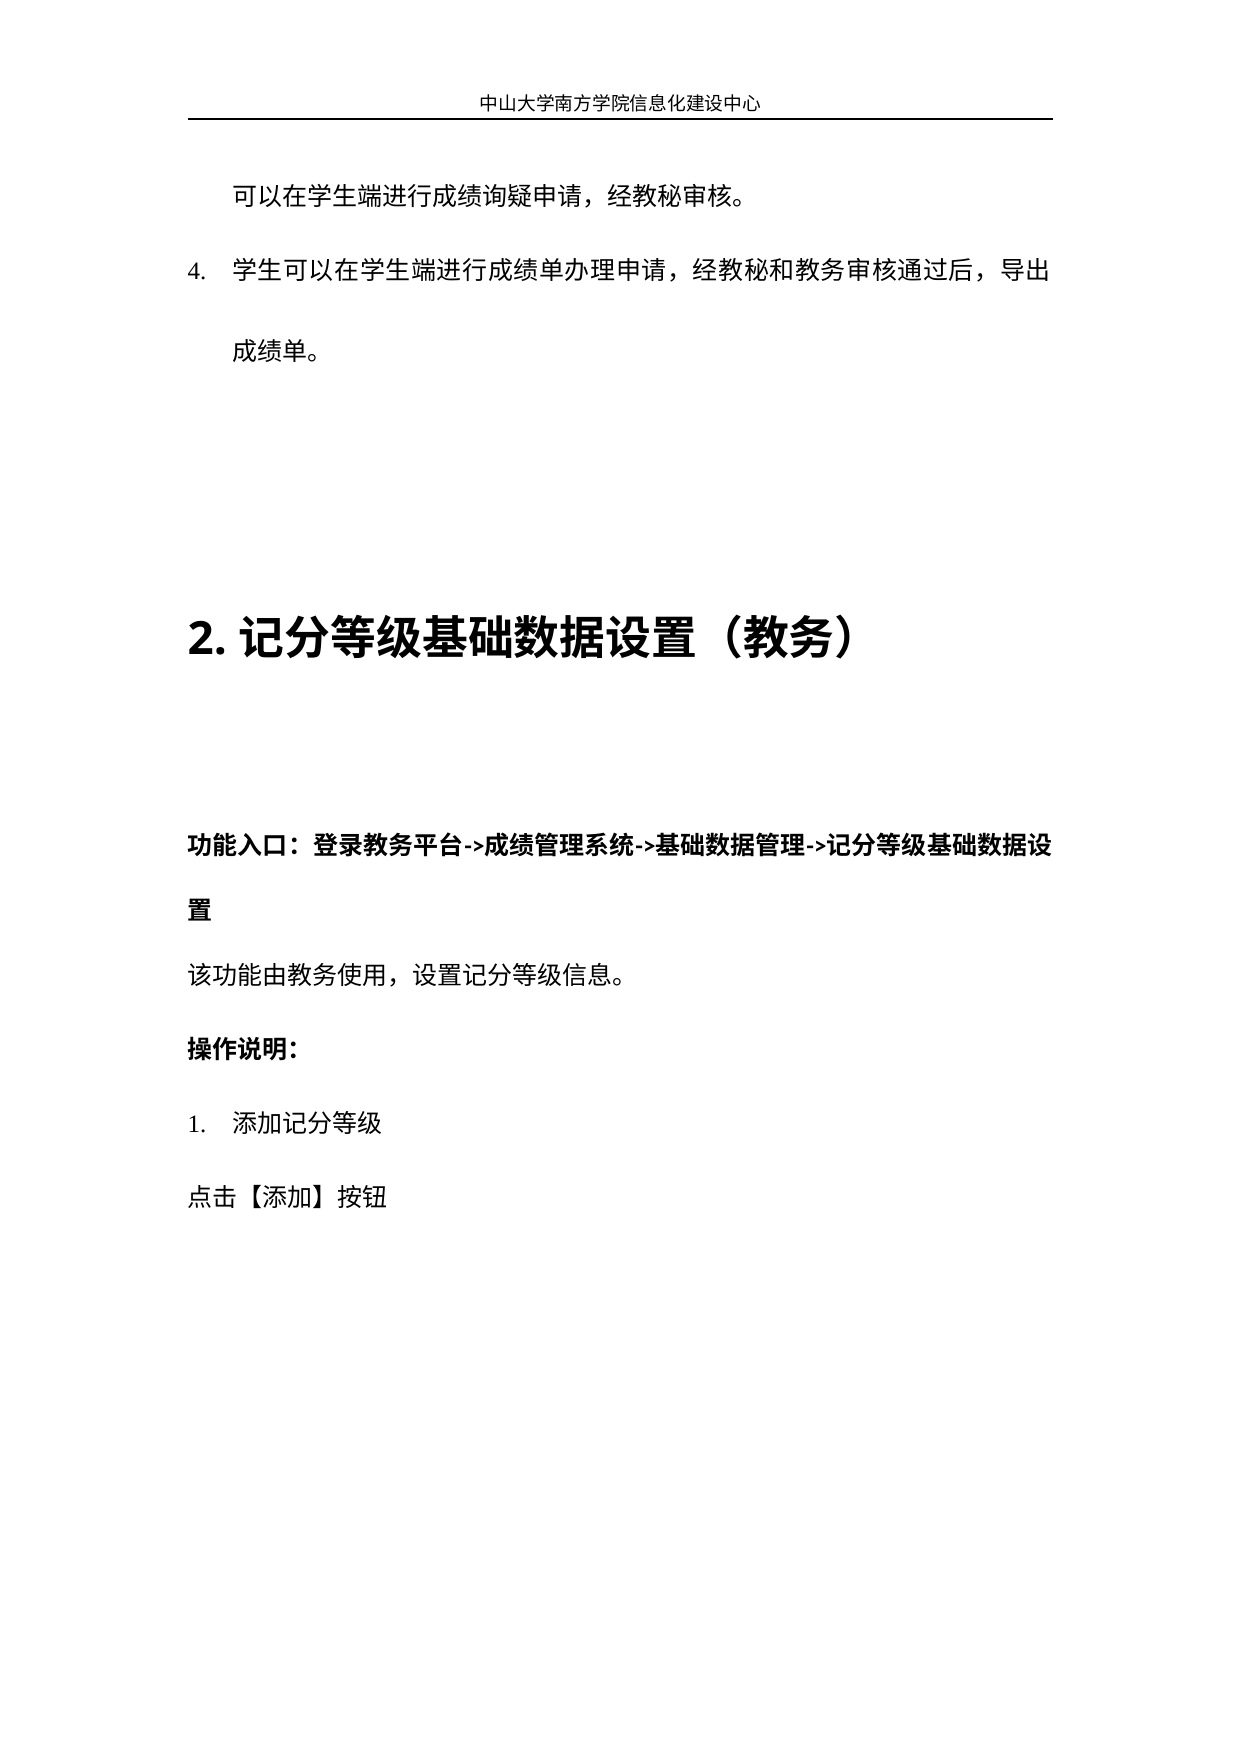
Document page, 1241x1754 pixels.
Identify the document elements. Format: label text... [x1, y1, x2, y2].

subtitle 记分等级基础数据设置（教务） [187, 586, 1053, 683]
text 点击【添加】按钮 [187, 1163, 1053, 1228]
list 学生可以在学生端进行成绩单办理申请，经教秘和教务审核通过后，导出成绩单。 [187, 236, 1053, 382]
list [187, 162, 1053, 227]
text 功能入口：登录教务平台->成绩管理系统->基础数据管理->记分等级基础数据设置 [187, 811, 1053, 941]
text 操作说明： [187, 1015, 1053, 1080]
list 添加记分等级 [187, 1089, 1053, 1154]
text 该功能由教务使用，设置记分等级信息。 [187, 941, 1053, 1006]
